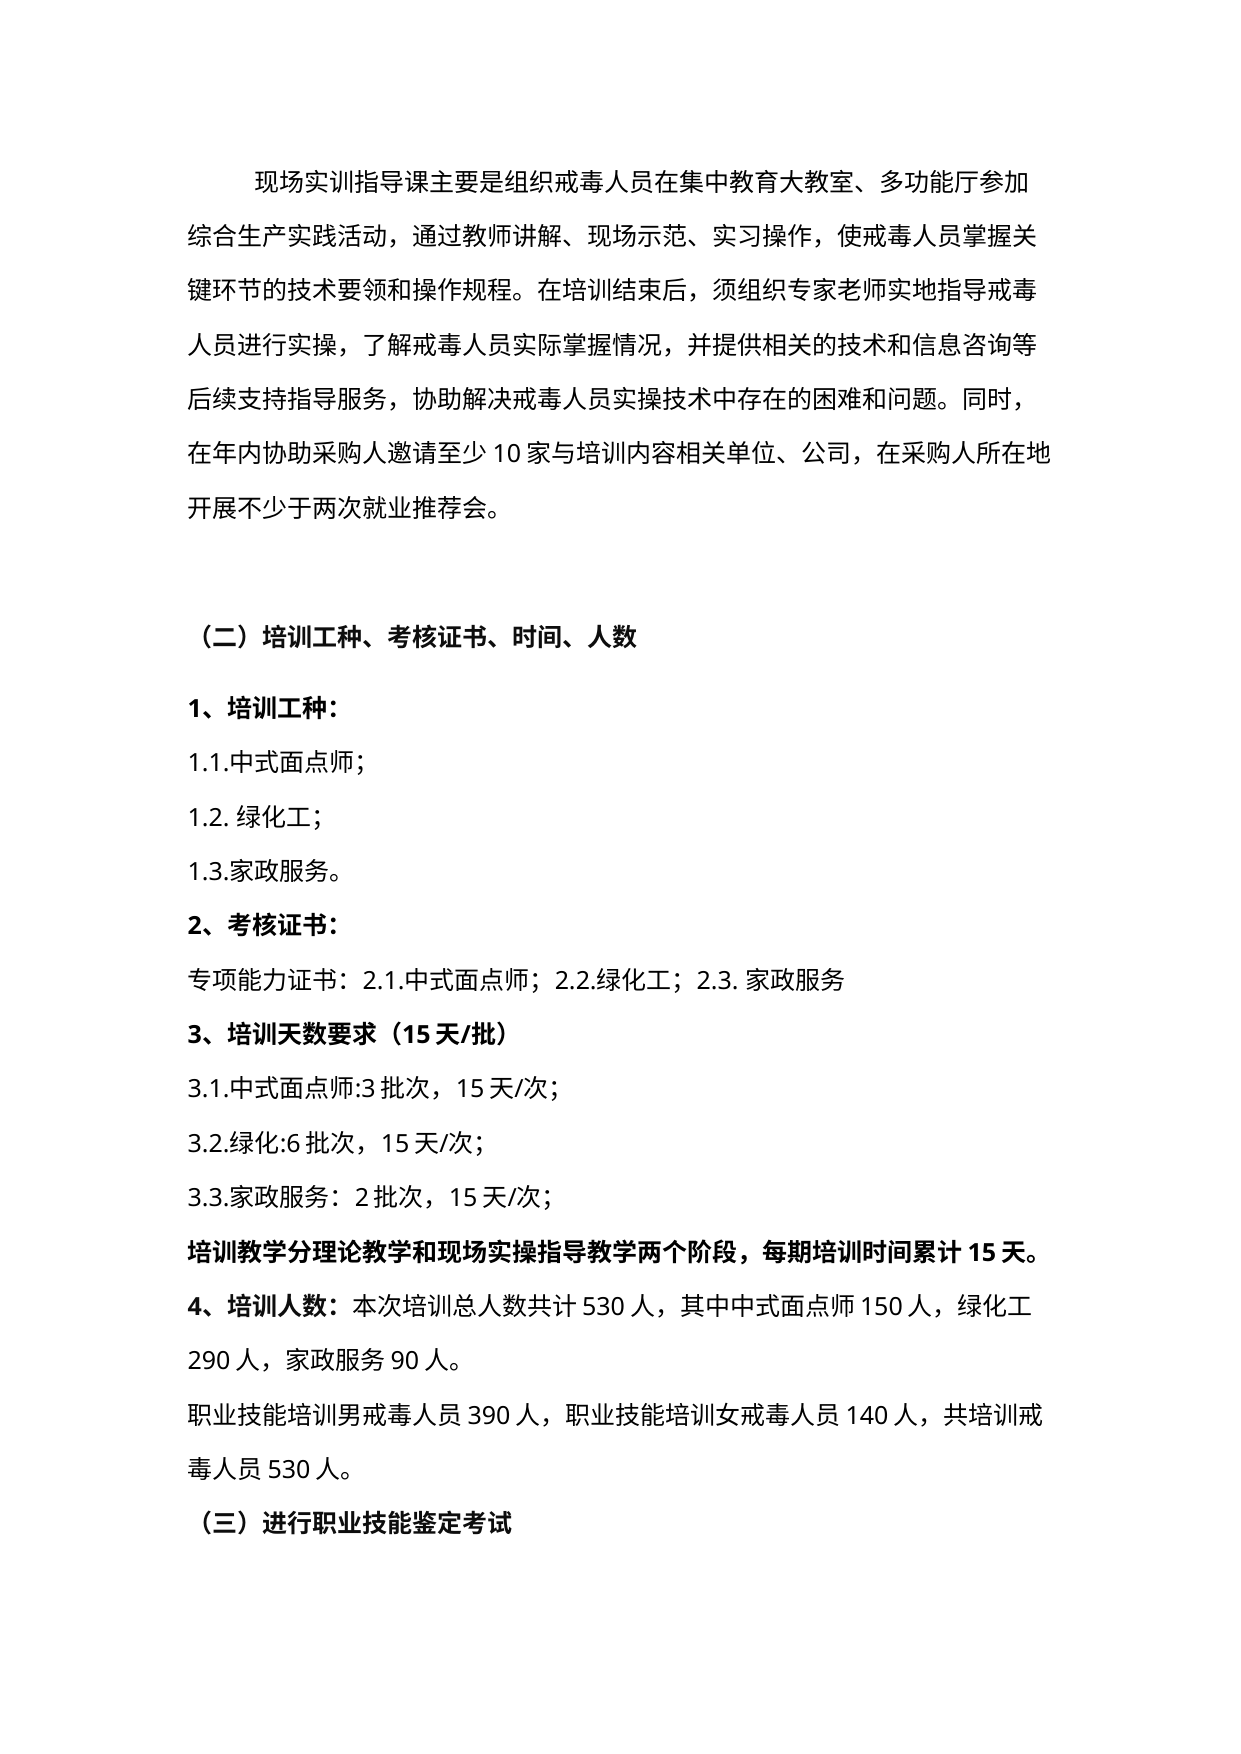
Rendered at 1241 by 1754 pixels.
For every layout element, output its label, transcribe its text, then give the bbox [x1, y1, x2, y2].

text 2、考核证书： [187, 906, 1053, 942]
text 培训教学分理论教学和现场实操指导教学两个阶段，每期培训时间累计15天。 [187, 1232, 1053, 1268]
text 4、培训人数：本次培训总人数共计530人，其中中式面点师150人，绿化工290人，家政服务90人。 [187, 1286, 1053, 1377]
text 3.2.绿化:6批次，15天/次； [187, 1123, 1053, 1159]
text （三）进行职业技能鉴定考试 [187, 1504, 1053, 1540]
text 职业技能培训男戒毒人员390人，职业技能培训女戒毒人员140人，共培训戒毒人员530人。 [187, 1395, 1053, 1486]
text 1、培训工种： [187, 688, 1053, 724]
text 1.1.中式面点师； [187, 743, 1053, 779]
text 专项能力证书：2.1.中式面点师；2.2.绿化工；2.3. 家政服务 [187, 960, 1053, 996]
text 3.3.家政服务：2批次，15天/次； [187, 1178, 1053, 1214]
text 3.1.中式面点师:3批次，15天/次； [187, 1069, 1053, 1105]
text 1.2. 绿化工； [187, 797, 1053, 833]
text （二）培训工种、考核证书、时间、人数 [187, 618, 1053, 654]
text 现场实训指导课主要是组织戒毒人员在集中教育大教室、多功能厅参加综合生产实践活动，通过教师讲解、现场示范、实习操作，使戒毒人员掌握关键环节的技术要领和操作规程。在培训结束后，须组织专家老师实地指导戒毒人员进行实操，了解戒毒人员实际掌握情况，并提供相关的技术和信息咨询等后续支持指导服务，协助解决戒毒人员实操技术中存在的困难和问题。同时，在年内协助采购人邀请至少10家与培训内容相关单位、公司，在采购人所在地开展不少于两次就业推荐会。 [187, 162, 1053, 524]
text 1.3.家政服务。 [187, 851, 1053, 888]
text 3、培训天数要求（15天/批） [187, 1014, 1053, 1051]
